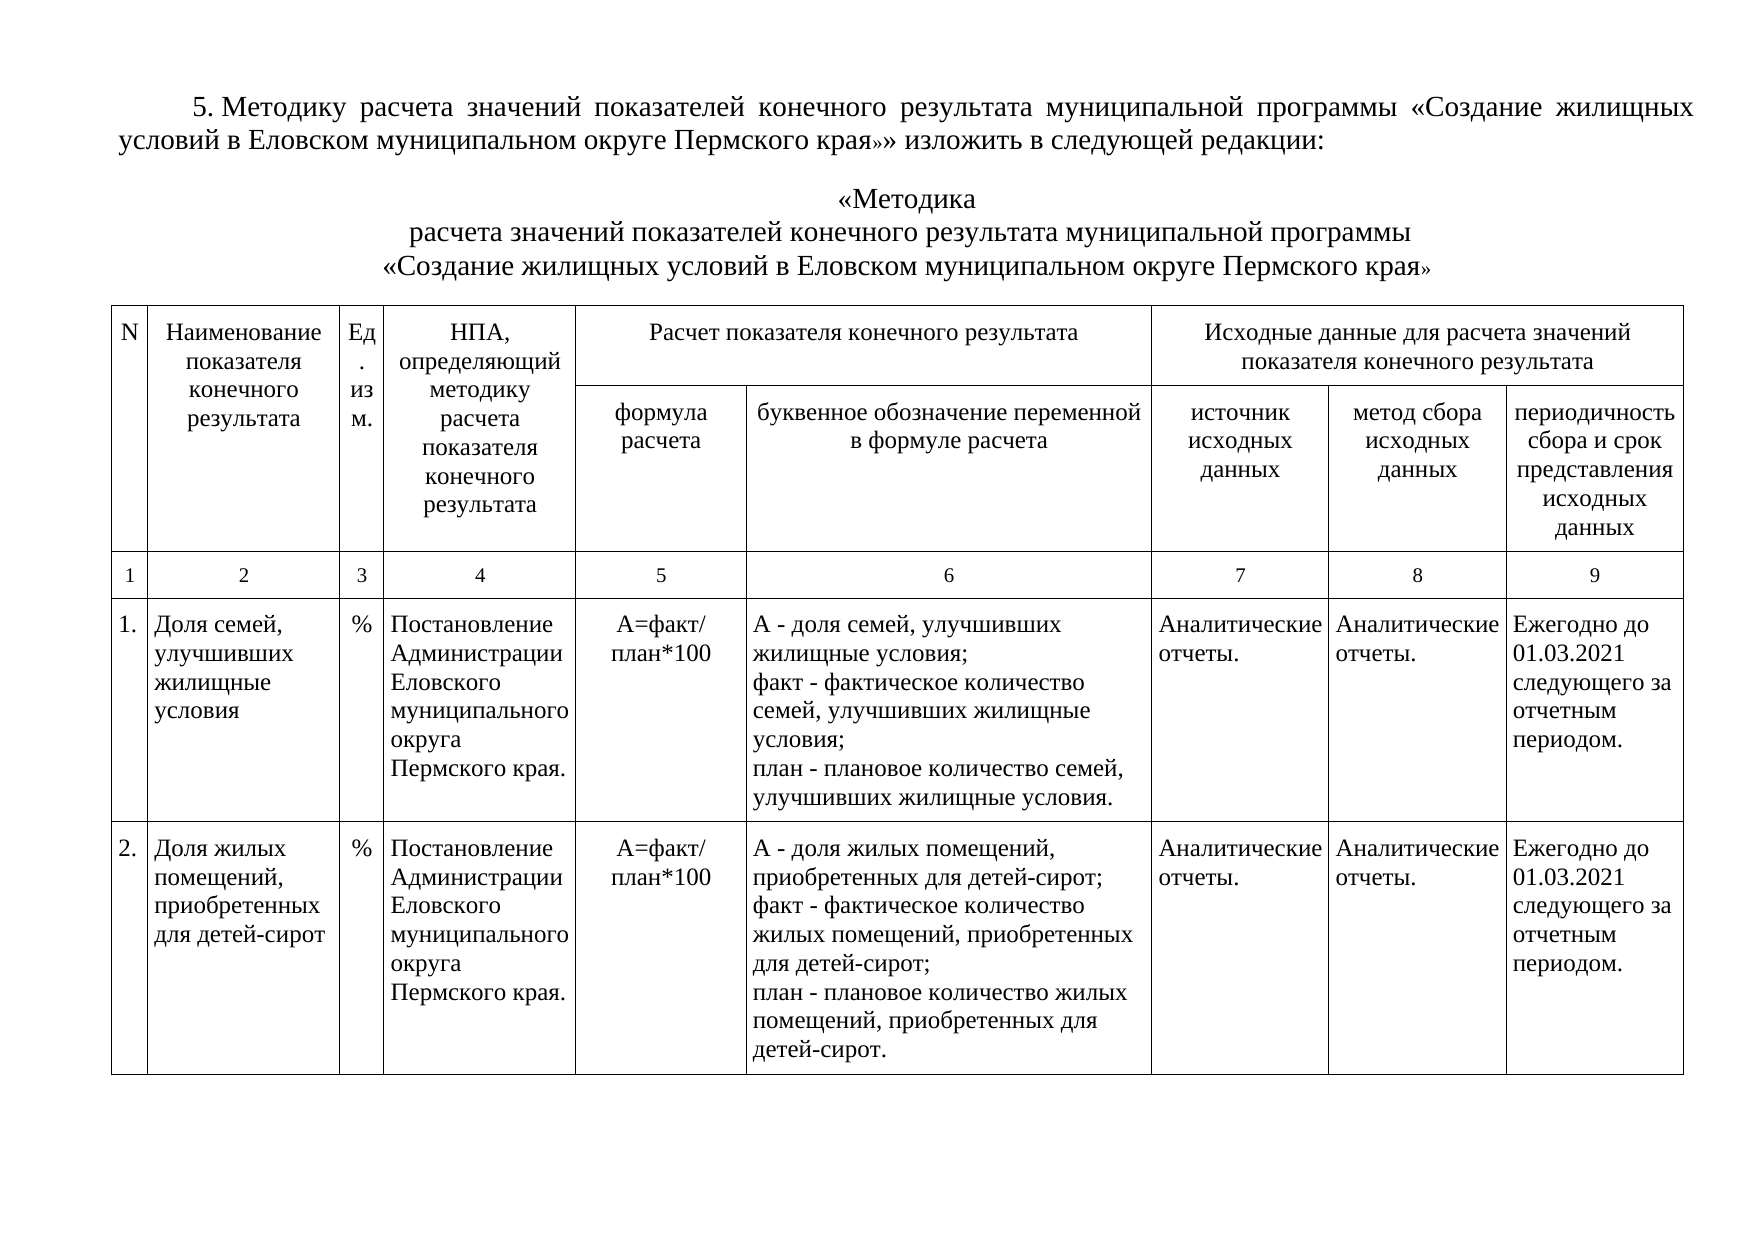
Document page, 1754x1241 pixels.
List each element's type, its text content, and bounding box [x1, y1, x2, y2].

table_cell Доля семей, улучшивших жилищные условия [148, 599, 339, 821]
list Методику расчета значений показателей конечного результата муниципальной программы «Создание жилищных условий в Еловском муниципальном округе Пермского края»» изложить в следующей редакции: [118, 89, 1695, 156]
table_cell Ежегодно до 01.03.2021 следующего за отчетным периодом. [1507, 599, 1683, 821]
table_cell А - доля жилых помещений, приобретенных для детей-сирот; факт - фактическое количество жилых помещений, приобретенных для детей-сирот; план - плановое количество жилых помещений, приобретенных для детей-сирот. [747, 822, 1151, 1073]
table_cell 7 [1152, 552, 1328, 598]
table_header N [112, 306, 147, 551]
table_header НПА, определяющий методику расчета показателя конечного результата [384, 306, 575, 551]
table_cell Ежегодно до 01.03.2021 следующего за отчетным периодом. [1507, 822, 1683, 1073]
table_cell 1. [112, 599, 147, 821]
table_cell 9 [1507, 552, 1683, 598]
table_header Исходные данные для расчета значений показателя конечного результата [1152, 306, 1683, 385]
text «Методика [118, 181, 1695, 214]
table_cell А=факт/план*100 [576, 599, 746, 821]
table_header Расчет показателя конечного результата [576, 306, 1151, 385]
table_cell периодичность сбора и срок представления исходных данных [1507, 386, 1683, 551]
table_cell 3 [340, 552, 383, 598]
text «Создание жилищных условий в Еловском муниципальном округе Пермского края» [118, 248, 1695, 281]
table_cell 6 [747, 552, 1151, 598]
table_cell метод сбора исходных данных [1329, 386, 1506, 551]
table_cell Аналитические отчеты. [1329, 822, 1506, 1073]
table_cell Постановление Администрации Еловского муниципального округа Пермского края. [384, 822, 575, 1073]
table_cell Доля жилых помещений, приобретенных для детей-сирот [148, 822, 339, 1073]
text расчета значений показателей конечного результата муниципальной программы [118, 214, 1695, 248]
table_cell Аналитические отчеты. [1329, 599, 1506, 821]
table_cell 4 [384, 552, 575, 598]
table_cell 1 [112, 552, 147, 598]
table_cell % [340, 599, 383, 821]
table_header Ед. изм. [340, 306, 383, 551]
table_cell Аналитические отчеты. [1152, 599, 1328, 821]
table_cell источник исходных данных [1152, 386, 1328, 551]
table_cell буквенное обозначение переменной в формуле расчета [747, 386, 1151, 551]
table_cell А=факт/план*100 [576, 822, 746, 1073]
table_cell 2 [148, 552, 339, 598]
table_cell % [340, 822, 383, 1073]
table_cell А - доля семей, улучшивших жилищные условия; факт - фактическое количество семей, улучшивших жилищные условия; план - плановое количество семей, улучшивших жилищные условия. [747, 599, 1151, 821]
table_cell 5 [576, 552, 746, 598]
table_cell 8 [1329, 552, 1506, 598]
table_cell Аналитические отчеты. [1152, 822, 1328, 1073]
table_header Наименование показателя конечного результата [148, 306, 339, 551]
table_cell 2. [112, 822, 147, 1073]
table_cell Постановление Администрации Еловского муниципального округа Пермского края. [384, 599, 575, 821]
table_cell формула расчета [576, 386, 746, 551]
